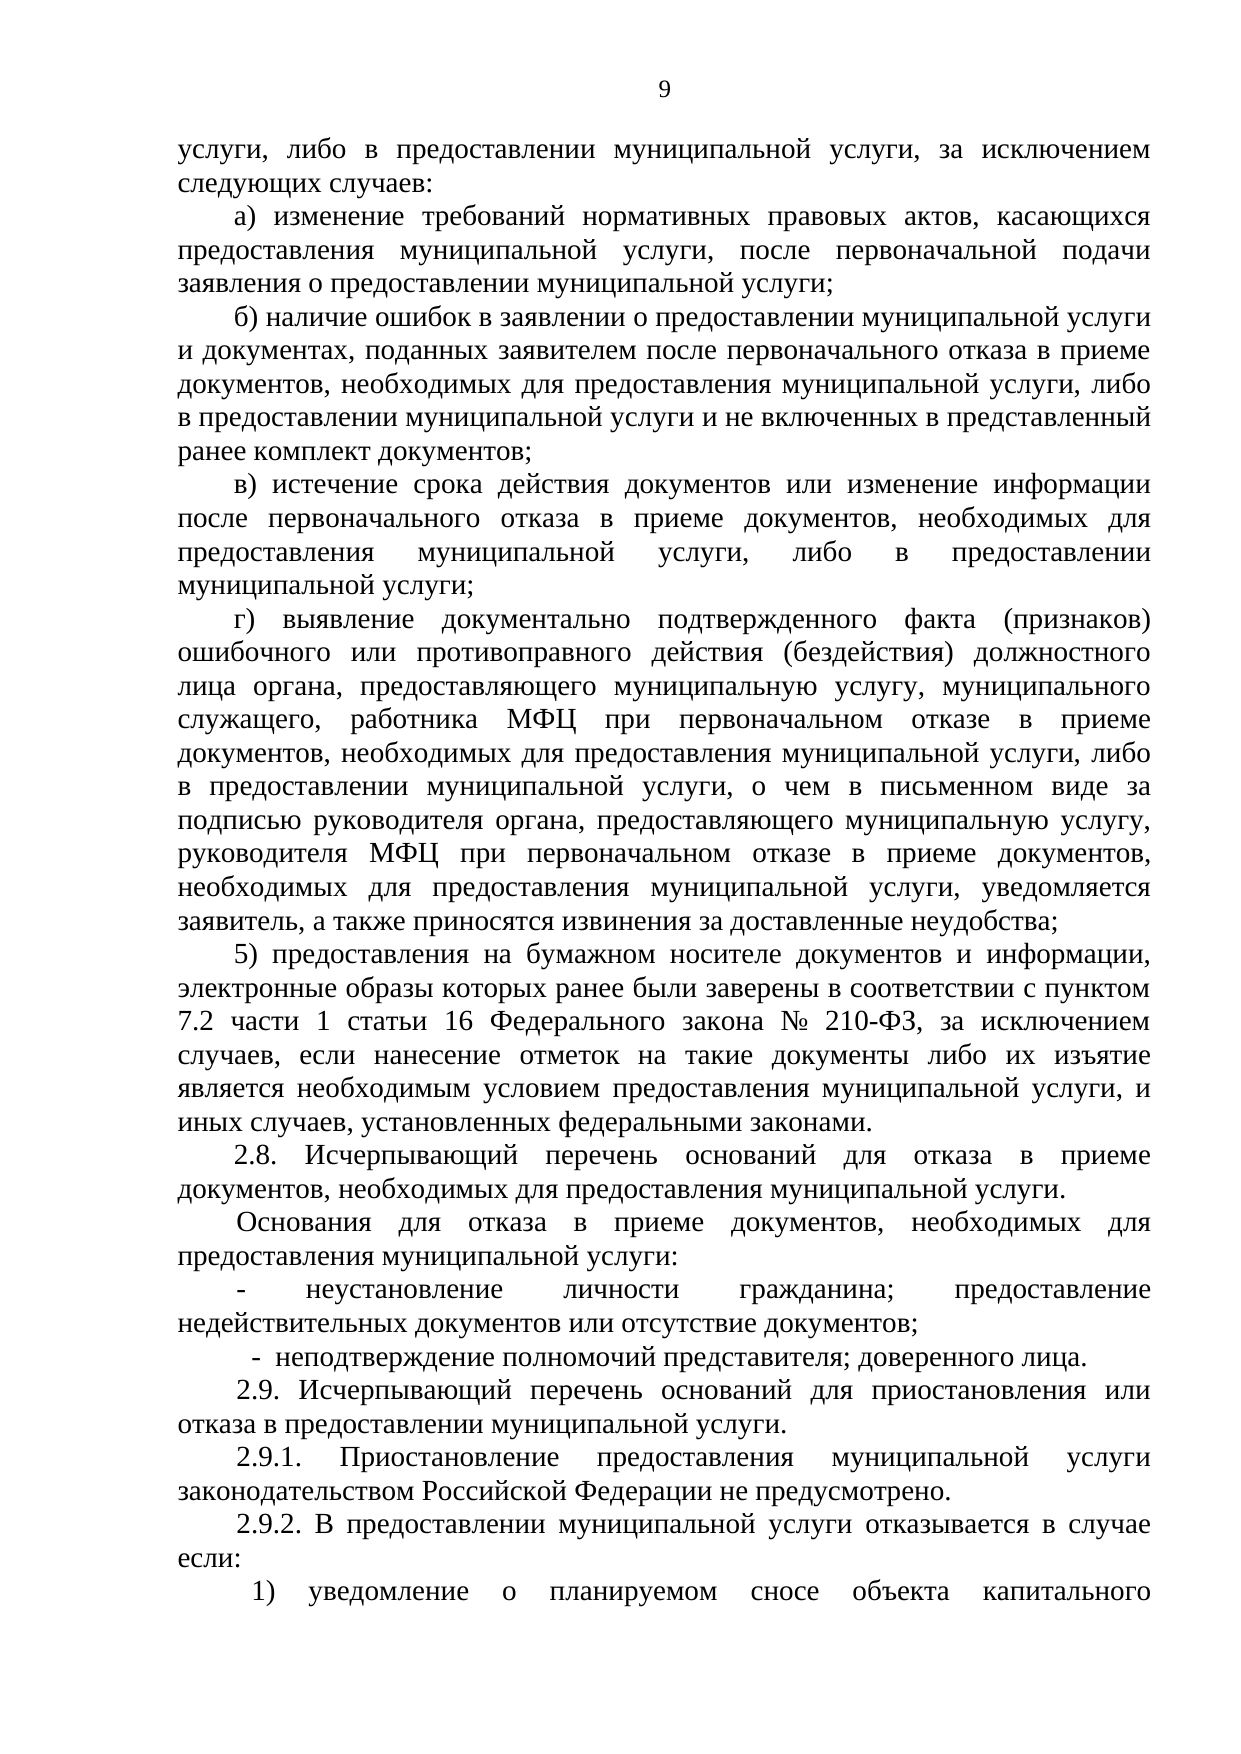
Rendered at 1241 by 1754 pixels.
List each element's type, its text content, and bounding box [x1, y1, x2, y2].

text 2.9. Исчерпывающий перечень оснований для приостановления или отказа в предоставлении муниципальной услуги. [177, 1372, 1152, 1439]
text Основания для отказа в приеме документов, необходимых для предоставления муниципальной услуги: [177, 1204, 1152, 1272]
text 2.9.2. В предоставлении муниципальной услуги отказывается в случае если: [177, 1506, 1152, 1573]
text - неустановление личности гражданина; предоставление недействительных документов или отсутствие документов; [177, 1272, 1152, 1339]
text - неподтверждение полномочий представителя; доверенного лица. [177, 1339, 1152, 1372]
text 5) предоставления на бумажном носителе документов и информации, электронные образы которых ранее были заверены в соответствии с пунктом 7.2 части 1 статьи 16 Федерального закона № 210-ФЗ, за исключением случаев, если нанесение отметок на такие документы либо их изъятие является необходимым условием предоставления муниципальной услуги, и иных случаев, установленных федеральными законами. [177, 936, 1152, 1137]
text 2.9.1. Приостановление предоставления муниципальной услуги законодательством Российской Федерации не предусмотрено. [177, 1439, 1152, 1506]
text г) выявление документально подтвержденного факта (признаков) ошибочного или противоправного действия (бездействия) должностного лица органа, предоставляющего муниципальную услугу, муниципального служащего, работника МФЦ при первоначальном отказе в приеме документов, необходимых для предоставления муниципальной услуги, либо в предоставлении муниципальной услуги, о чем в письменном виде за подписью руководителя органа, предоставляющего муниципальную услугу, руководителя МФЦ при первоначальном отказе в приеме документов, необходимых для предоставления муниципальной услуги, уведомляется заявитель, а также приносятся извинения за доставленные неудобства; [177, 601, 1152, 936]
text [177, 131, 1152, 198]
text а) изменение требований нормативных правовых актов, касающихся предоставления муниципальной услуги, после первоначальной подачи заявления о предоставлении муниципальной услуги; [177, 198, 1152, 299]
text в) истечение срока действия документов или изменение информации после первоначального отказа в приеме документов, необходимых для предоставления муниципальной услуги, либо в предоставлении муниципальной услуги; [177, 467, 1152, 601]
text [177, 1573, 1152, 1607]
text 2.8. Исчерпывающий перечень оснований для отказа в приеме документов, необходимых для предоставления муниципальной услуги. [177, 1137, 1152, 1204]
text б) наличие ошибок в заявлении о предоставлении муниципальной услуги и документах, поданных заявителем после первоначального отказа в приеме документов, необходимых для предоставления муниципальной услуги, либо в предоставлении муниципальной услуги и не включенных в представленный ранее комплект документов; [177, 299, 1152, 467]
